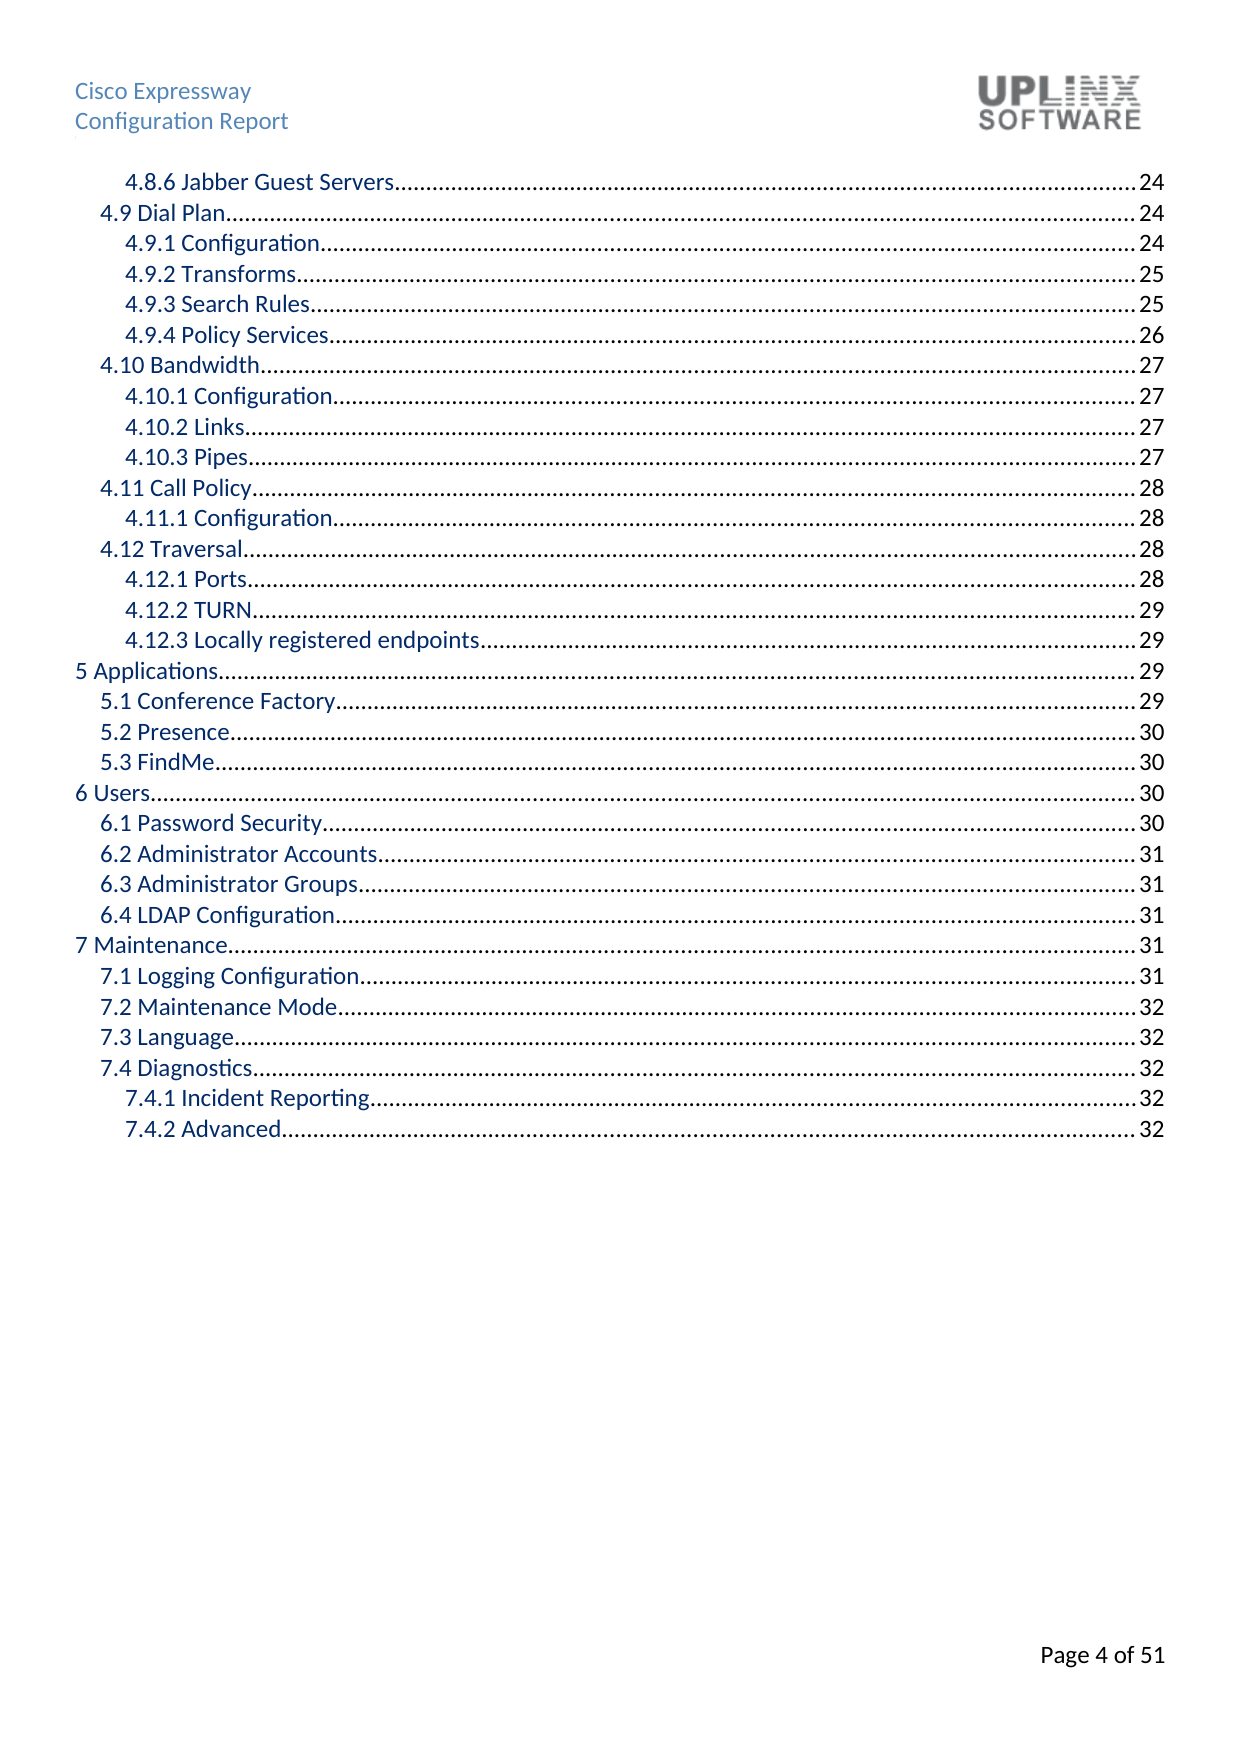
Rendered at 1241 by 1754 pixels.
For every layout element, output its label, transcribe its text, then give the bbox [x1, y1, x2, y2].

text 7.4.1 Incident Reporting 32 [125, 1082, 1165, 1113]
text 4.12.1 Ports 28 [125, 563, 1165, 594]
text 5.1 Conference Factory 29 [100, 685, 1165, 716]
text 7 Maintenance 31 [75, 929, 1165, 960]
text 6.3 Administrator Groups 31 [100, 868, 1165, 899]
text 4.8.6 Jabber Guest Servers 24 [125, 167, 1165, 197]
text 7.2 Maintenance Mode 32 [100, 991, 1165, 1021]
text 7.1 Logging Configuration 31 [100, 960, 1165, 991]
text 4.10.3 Pipes 27 [125, 441, 1165, 472]
text 4.12 Traversal 28 [100, 533, 1165, 563]
text 4.9 Dial Plan 24 [100, 197, 1165, 228]
text 4.10 Bandwidth 27 [100, 350, 1165, 380]
text 4.9.4 Policy Services 26 [125, 319, 1165, 350]
text 4.12.3 Locally registered endpoints 29 [125, 624, 1165, 655]
text 7.3 Language 32 [100, 1021, 1165, 1052]
text 4.10.2 Links 27 [125, 411, 1165, 441]
text 4.11.1 Configuration 28 [125, 502, 1165, 533]
text 4.10.1 Configuration 27 [125, 380, 1165, 411]
text 6.2 Administrator Accounts 31 [100, 838, 1165, 868]
text 6.1 Password Security 30 [100, 807, 1165, 838]
text 5.2 Presence 30 [100, 716, 1165, 746]
text 5 Applications 29 [75, 655, 1165, 685]
text 4.9.1 Configuration 24 [125, 228, 1165, 258]
text 5.3 FindMe 30 [100, 746, 1165, 777]
text 7.4 Diagnostics 32 [100, 1052, 1165, 1082]
text 6 Users 30 [75, 777, 1165, 807]
text 4.12.2 TURN 29 [125, 594, 1165, 624]
text 7.4.2 Advanced 32 [125, 1113, 1165, 1143]
text 4.9.2 Transforms 25 [125, 258, 1165, 289]
text 4.11 Call Policy 28 [100, 472, 1165, 502]
picture [977, 74, 1143, 133]
text 4.9.3 Search Rules 25 [125, 289, 1165, 319]
text 6.4 LDAP Configuration 31 [100, 899, 1165, 929]
